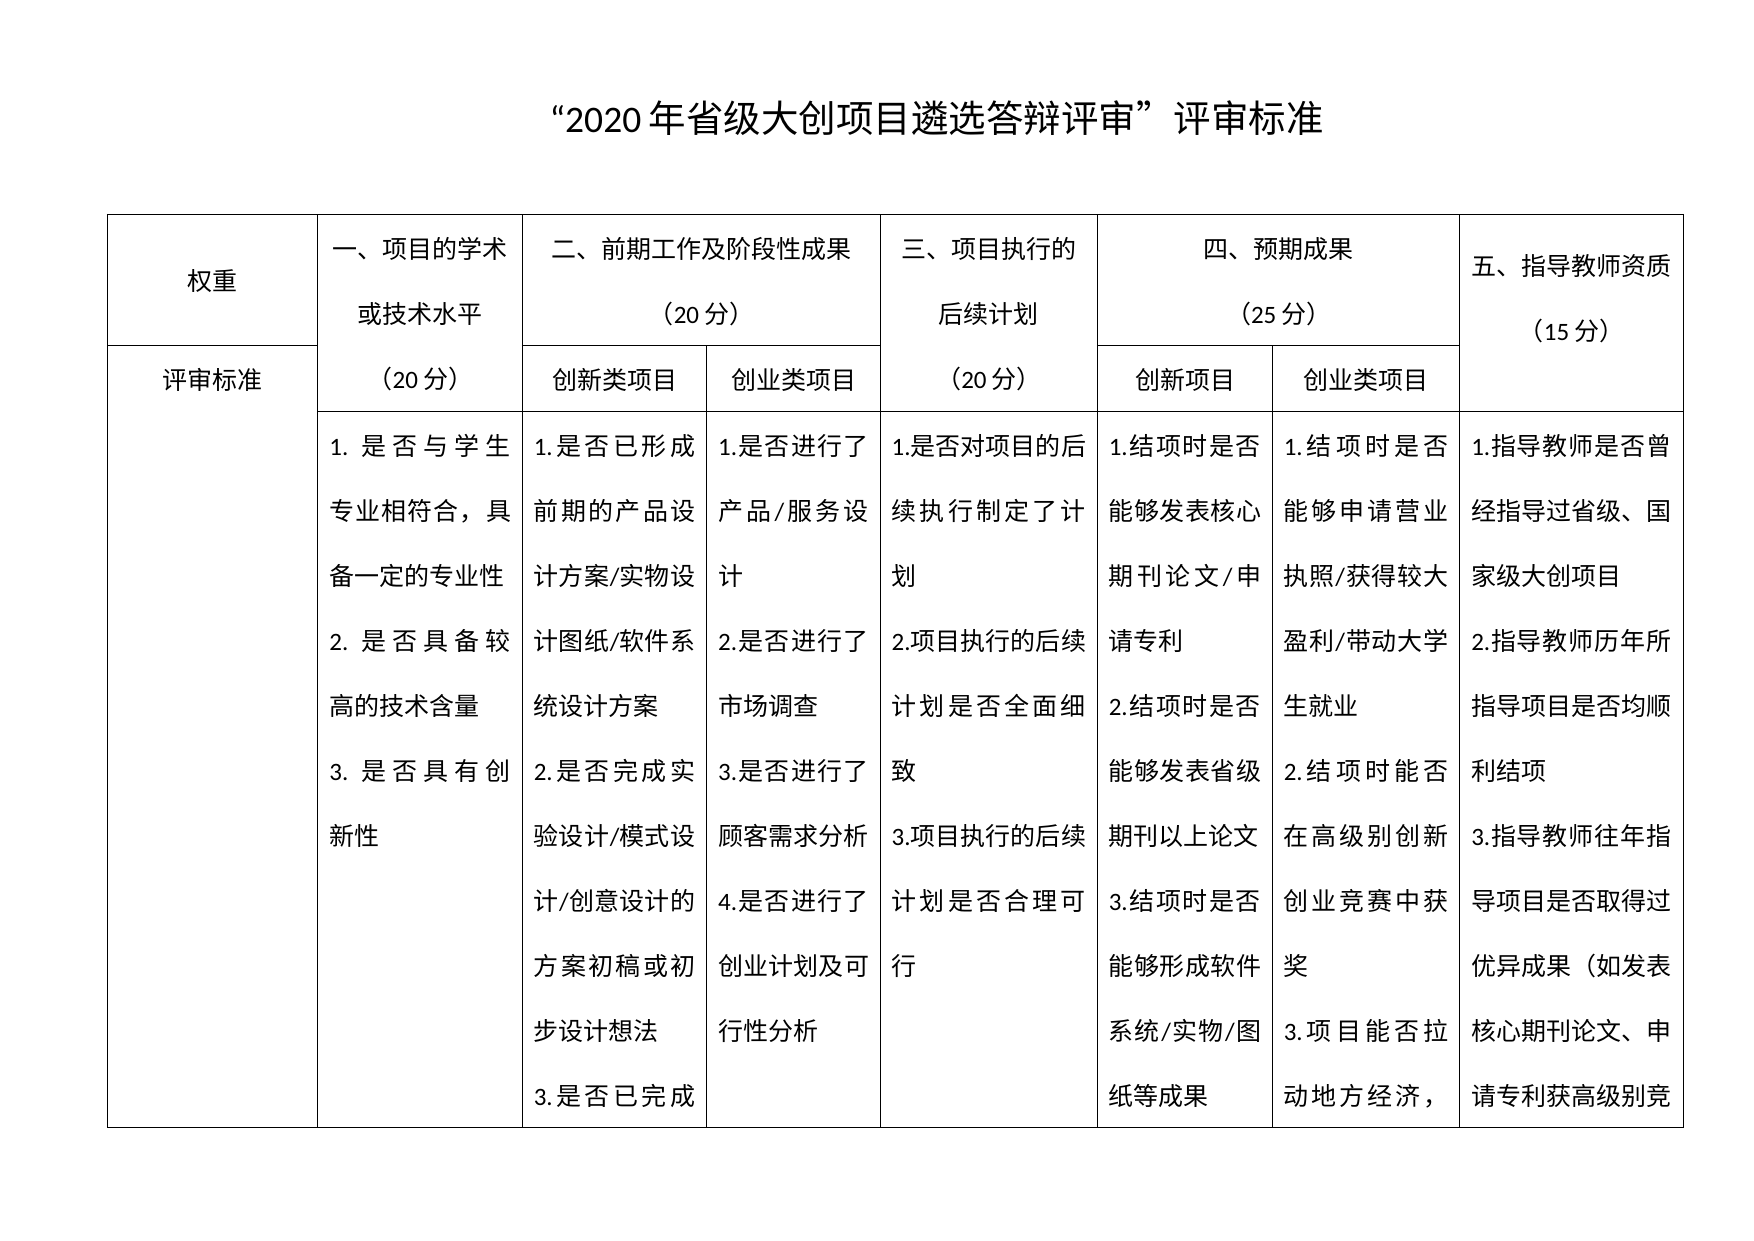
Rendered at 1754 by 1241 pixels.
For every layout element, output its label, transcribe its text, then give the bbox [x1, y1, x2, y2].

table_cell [1273, 412, 1459, 1127]
table_cell 创新项目 [1098, 346, 1272, 411]
table_cell 创业类项目 [707, 346, 880, 411]
table_header 权重 [108, 215, 317, 345]
table_cell 创业类项目 [1273, 346, 1459, 411]
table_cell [523, 412, 706, 1127]
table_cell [707, 412, 880, 1127]
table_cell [318, 412, 522, 1127]
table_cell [1098, 412, 1272, 1127]
text “2020年省级大创项目遴选答辩评审”评审标准 [119, 84, 1679, 149]
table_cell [1460, 412, 1683, 1127]
table_header 项目的学术或技术水平 （20分） [318, 215, 522, 411]
table_header 二、前期工作及阶段性成果 （20分） [523, 215, 880, 345]
table_header 四、预期成果 （25分） [1098, 215, 1459, 345]
table_header 三、项目执行的后续计划 （20分） [881, 215, 1097, 411]
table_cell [881, 412, 1097, 1127]
table_cell 评审标准 [108, 346, 317, 1127]
table_cell 创新类项目 [523, 346, 706, 411]
table_header 五、指导教师资质 （15分） [1460, 215, 1683, 411]
